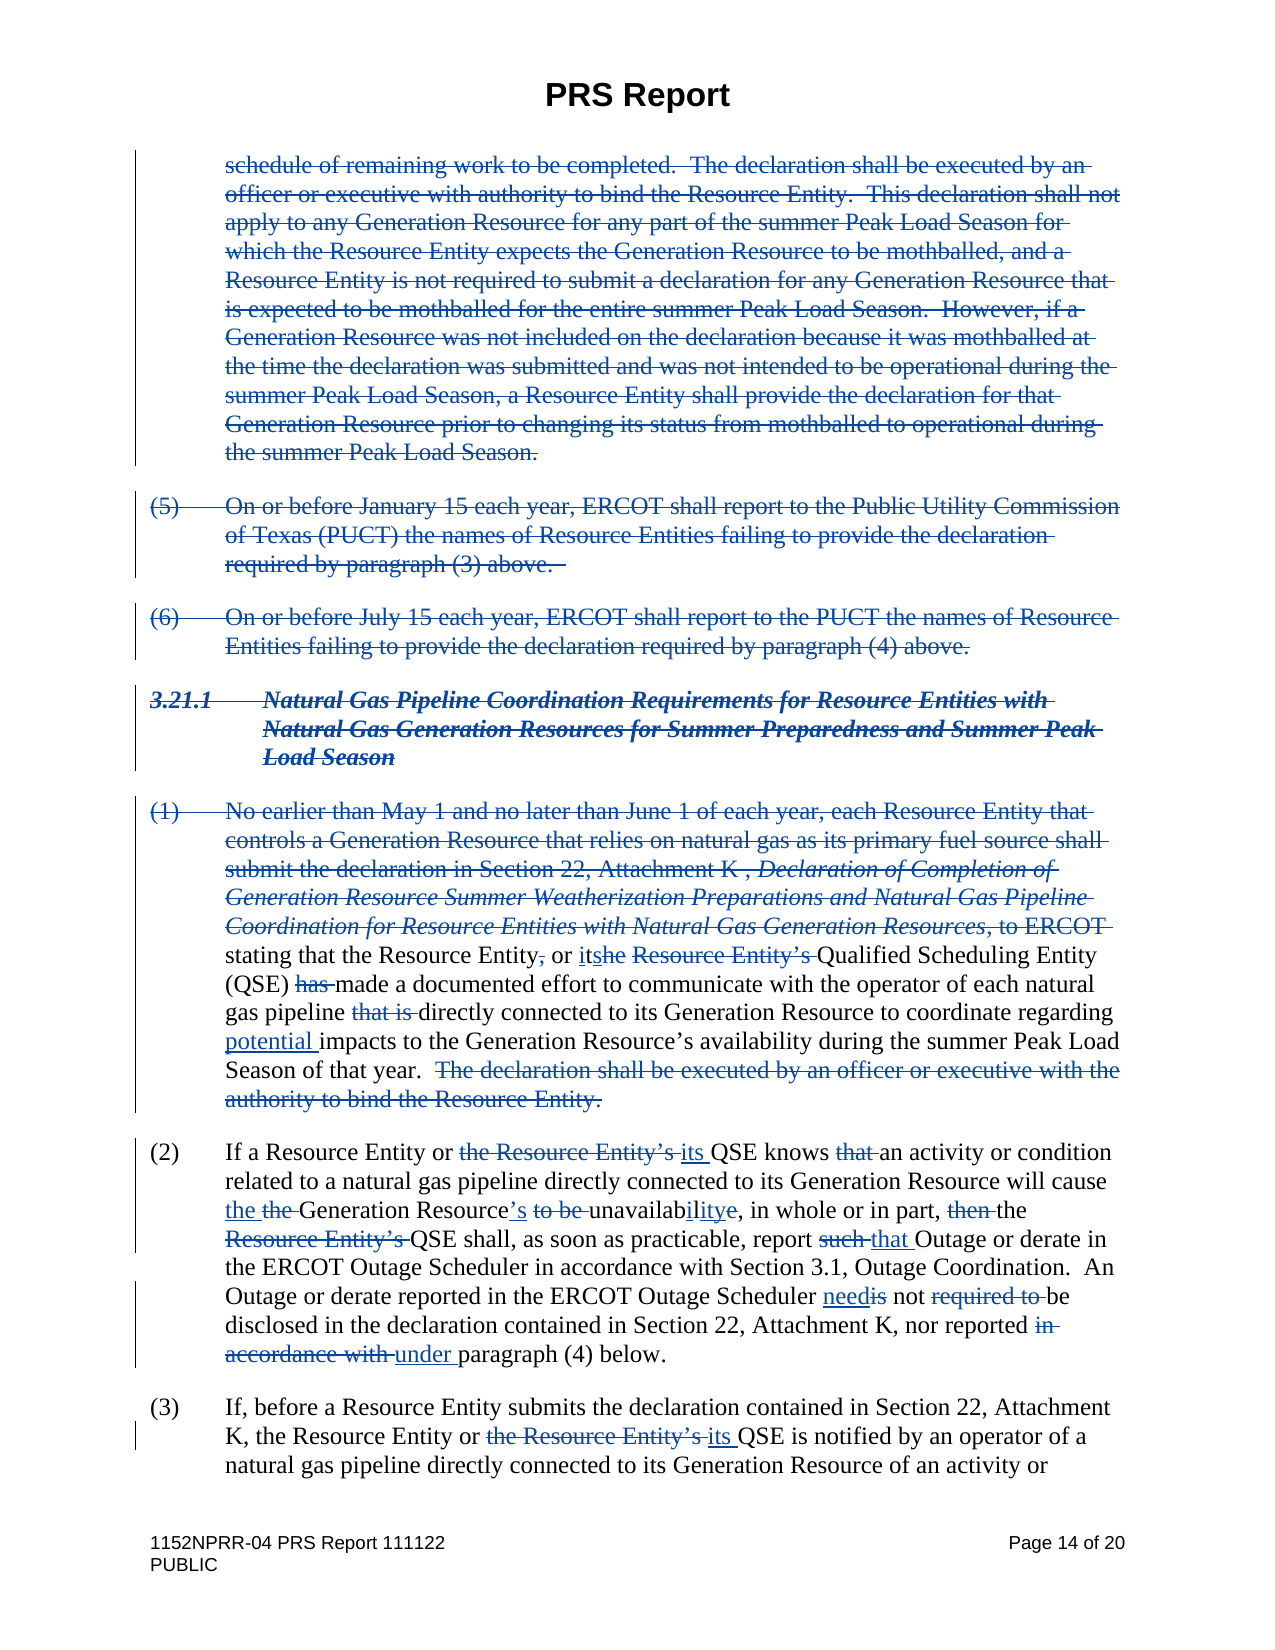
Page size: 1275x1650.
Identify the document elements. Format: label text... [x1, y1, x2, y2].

text (2) If a Resource Entity or QSE knows an activity or condition related to a natural gas pipeline directly connected to its Generation Resource will cause Generation Resource unavailabl, in whole or in part, the QSE shall, as soon as practicable, report Outage or derate in the ERCOT Outage Scheduler in accordance with Section 3.1, Outage Coordination. An Outage or derate reported in the ERCOT Outage Scheduler not be disclosed in the declaration contained in Section 22, Attachment K, nor reported paragraph (4) below. [150, 1137, 1125, 1367]
text stating that the Resource Entity or t Qualified Scheduling Entity (QSE) made a documented effort to communicate with the operator of each natural gas pipeline directly connected to its Generation Resource to coordinate regarding impacts to the Generation Resource’s availability during the summer Peak Load Season of that year. [150, 796, 1125, 1112]
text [150, 1392, 1125, 1479]
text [150, 150, 1125, 466]
